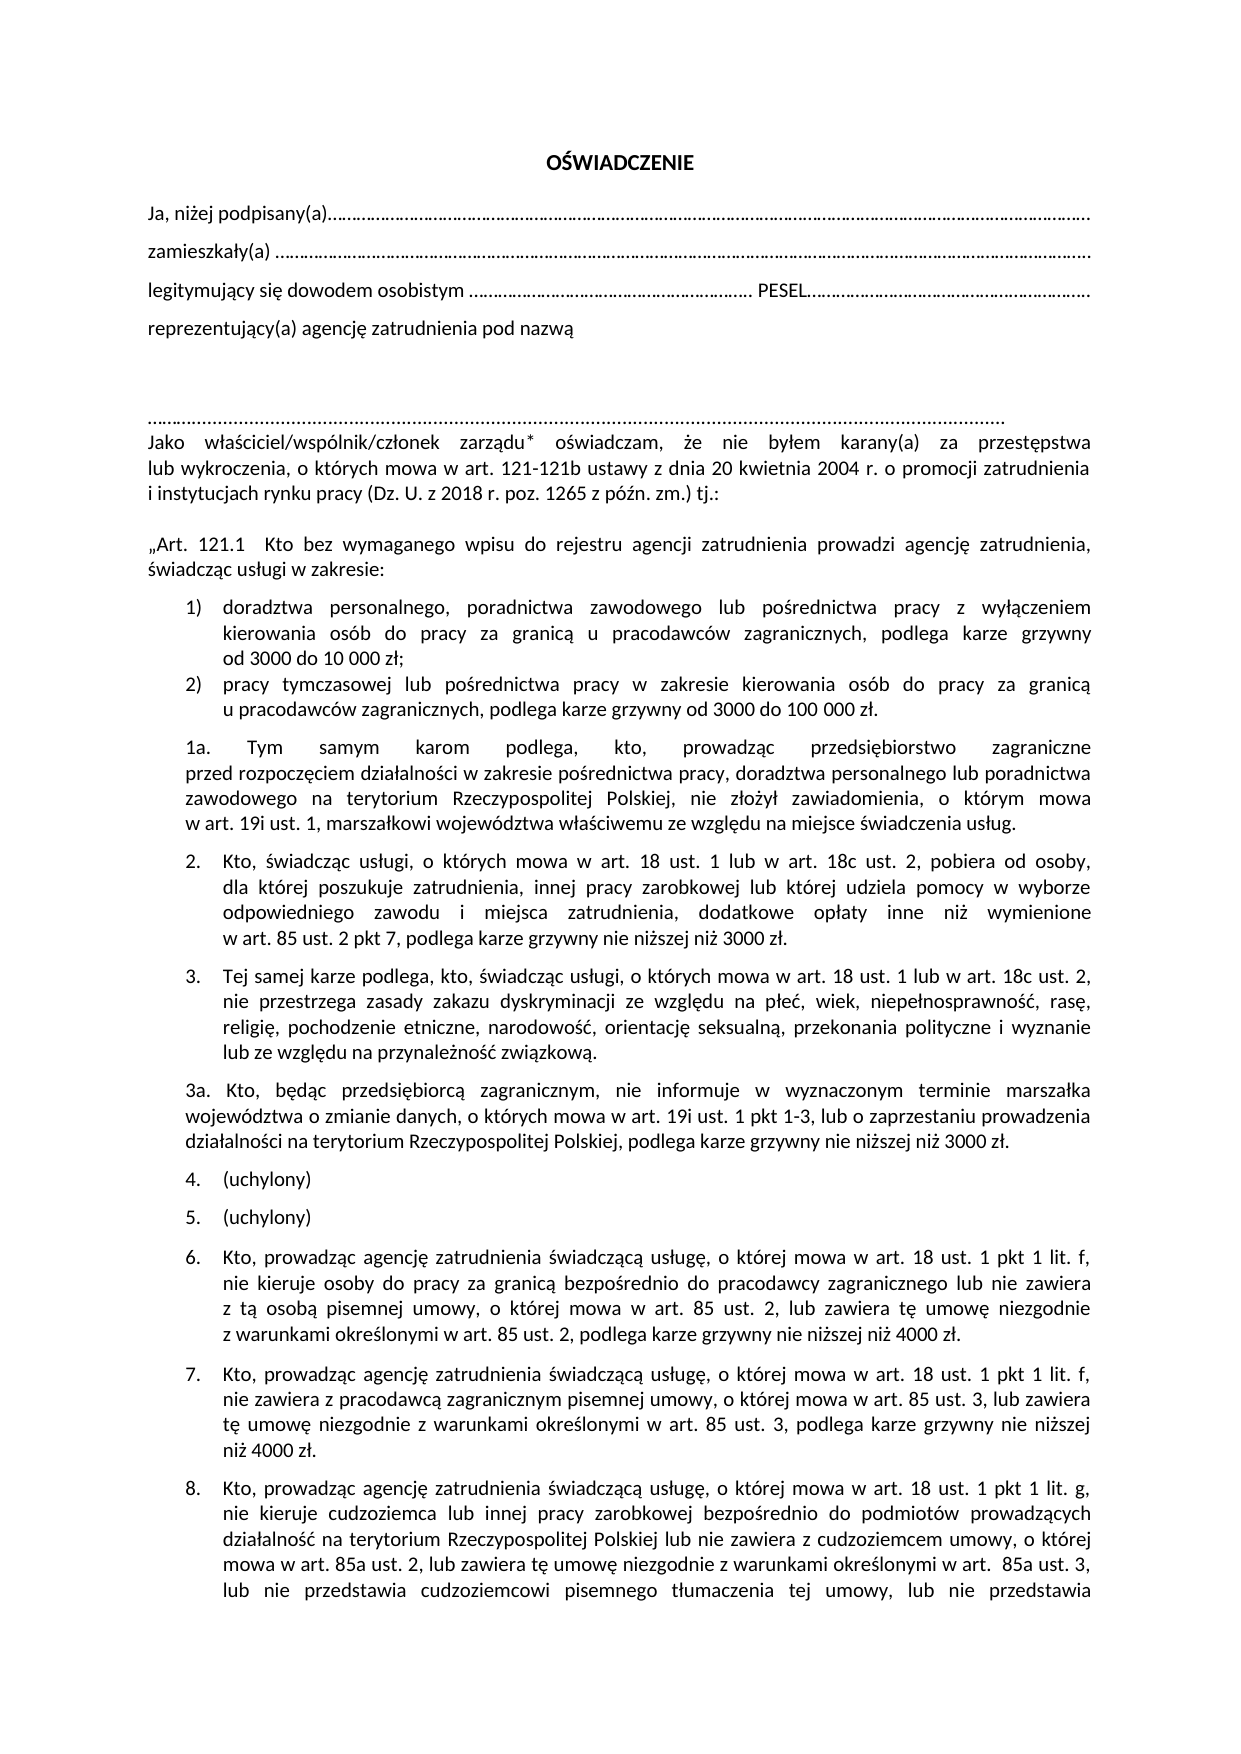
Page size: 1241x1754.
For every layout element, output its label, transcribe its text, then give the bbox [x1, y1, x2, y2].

text Ja, niżej podpisany(a)…………………………………………………………………………………………………………………………………………… [148, 201, 1093, 226]
list Tej samej karze podlega, kto, świadcząc usługi, o których mowa w art. 18 ust. 1 lub w art. 18c ust. 2, nie przestrzega zasady zakazu dyskryminacji ze względu na płeć, wiek, niepełnosprawność, rasę, religię, pochodzenie etniczne, narodowość, orientację seksualną, przekonania polityczne i wyznanie lub ze względu na przynależność związkową. [185, 963, 1093, 1065]
list Kto, świadcząc usługi, o których mowa w art. 18 ust. 1 lub w art. 18c ust. 2, pobiera od osoby, dla której poszukuje zatrudnienia, innej pracy zarobkowej lub której udziela pomocy w wyborze odpowiedniego zawodu i miejsca zatrudnienia, dodatkowe opłaty inne niż wymienione w art. 85 ust. 2 pkt 7, podlega karze grzywny nie niższej niż 3000 zł. [185, 849, 1093, 950]
text „Art. 121.1 Kto bez wymaganego wpisu do rejestru agencji zatrudnienia prowadzi agencję zatrudnienia, świadcząc usługi w zakresie: [148, 531, 1093, 582]
text ………........................................................................................................................................................... [148, 404, 1093, 429]
list (uchylony) [185, 1204, 1093, 1230]
list Kto, prowadząc agencję zatrudnienia świadczącą usługę, o której mowa w art. 18 ust. 1 pkt 1 lit. f, nie kieruje osoby do pracy za granicą bezpośrednio do pracodawcy zagranicznego lub nie zawiera z tą osobą pisemnej umowy, o której mowa w art. 85 ust. 2, lub zawiera tę umowę niezgodnie z warunkami określonymi w art. 85 ust. 2, podlega karze grzywny nie niższej niż 4000 zł. [185, 1244, 1093, 1346]
list doradztwa personalnego, poradnictwa zawodowego lub pośrednictwa pracy z wyłączeniem kierowania osób do pracy za granicą u pracodawców zagranicznych, podlega karze grzywny od 3000 do 10 000 zł; [185, 594, 1093, 671]
text 3a. Kto, będąc przedsiębiorcą zagranicznym, nie informuje w wyznaczonym terminie marszałka województwa o zmianie danych, o których mowa w art. 19i ust. 1 pkt 1-3, lub o zaprzestaniu prowadzenia działalności na terytorium Rzeczypospolitej Polskiej, podlega karze grzywny nie niższej niż 3000 zł. [185, 1077, 1093, 1154]
list Kto, prowadząc agencję zatrudnienia świadczącą usługę, o której mowa w art. 18 ust. 1 pkt 1 lit. f, nie zawiera z pracodawcą zagranicznym pisemnej umowy, o której mowa w art. 85 ust. 3, lub zawiera tę umowę niezgodnie z warunkami określonymi w art. 85 ust. 3, podlega karze grzywny nie niższej niż 4000 zł. [185, 1361, 1093, 1462]
text OŚWIADCZENIE [148, 148, 1093, 176]
text 1a. Tym samym karom podlega, kto, prowadząc przedsiębiorstwo zagraniczne przed rozpoczęciem działalności w zakresie pośrednictwa pracy, doradztwa personalnego lub poradnictwa zawodowego na terytorium Rzeczypospolitej Polskiej, nie złożył zawiadomienia, o którym mowa w art. 19i ust. 1, marszałkowi województwa właściwemu ze względu na miejsce świadczenia usług. [185, 734, 1093, 836]
list (uchylony) [185, 1166, 1093, 1192]
text zamieszkały(a) …………………………………………………………………………………………………………………………………………………….. [148, 239, 1093, 264]
text reprezentujący(a) agencję zatrudnienia pod nazwą [148, 315, 1093, 340]
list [185, 1475, 1093, 1602]
text Jako właściciel/wspólnik/członek zarządu* oświadczam, że nie byłem karany(a) za przestępstwa lub wykroczenia, o których mowa w art. 121-121b ustawy z dnia 20 kwietnia 2004 r. o promocji zatrudnienia i instytucjach rynku pracy (Dz. U. z 2018 r. poz. 1265 z późn. zm.) tj.: [148, 429, 1093, 506]
text legitymujący się dowodem osobistym ………………………………………………….. PESEL………………………………………………….. [148, 277, 1093, 302]
list pracy tymczasowej lub pośrednictwa pracy w zakresie kierowania osób do pracy za granicą u pracodawców zagranicznych, podlega karze grzywny od 3000 do 100 000 zł. [185, 671, 1093, 722]
